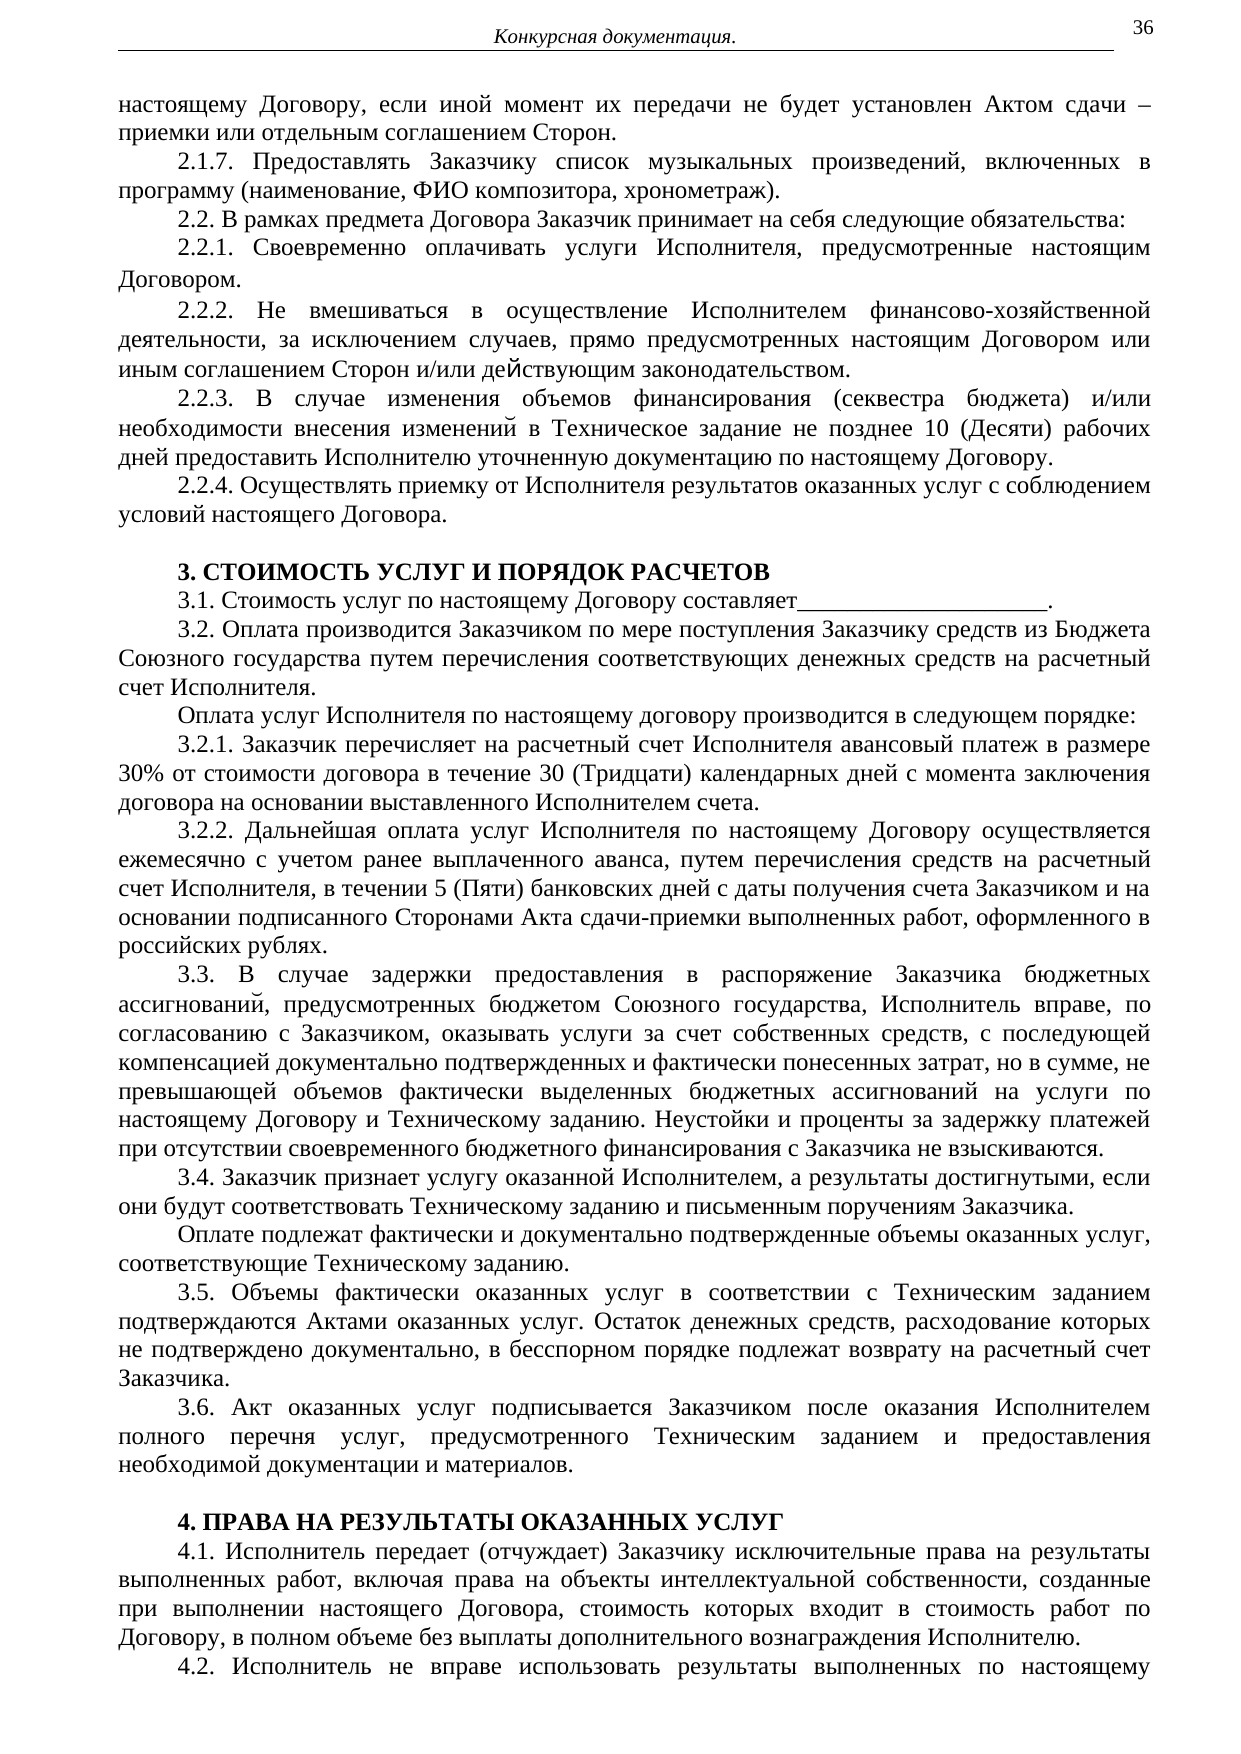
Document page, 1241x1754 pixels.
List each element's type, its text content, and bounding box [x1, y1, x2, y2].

text 4. ПРАВА НА РЕЗУЛЬТАТЫ ОКАЗАННЫХ УСЛУГ [118, 1507, 1152, 1536]
text 3.5. Объемы фактически оказанных услуг в соответствии с Техническим заданием подтверждаются Актами оказанных услуг. Остаток денежных средств, расходование которых не подтверждено документально, в бесспорном порядке подлежат возврату на расчетный счет Заказчика. [118, 1277, 1152, 1392]
text 2.2.4. Осуществлять приемку от Исполнителя результатов оказанных услуг с соблюдением условий настоящего Договора. [118, 471, 1152, 528]
text 3.3. В случае задержки предоставления в распоряжение Заказчика бюджетных ассигнований, предусмотренных бюджетом Союзного государства, Исполнитель вправе, по согласованию с Заказчиком, оказывать услуги за счет собственных средств, с последующей компенсацией документально подтвержденных и фактически понесенных затрат, но в сумме, не превышающей объемов фактически выделенных бюджетных ассигнований на услуги по настоящему Договору и Техническому заданию. Неустойки и проценты за задержку платежей при отсутствии своевременного бюджетного финансирования с Заказчика не взыскиваются. [118, 959, 1152, 1162]
text 3.4. Заказчик признает услугу оказанной Исполнителем, а результаты достигнутыми, если они будут соответствовать Техническому заданию и письменным поручениям Заказчика. [118, 1162, 1152, 1219]
text 4.1. Исполнитель передает (отчуждает) Заказчику исключительные права на результаты выполненных работ, включая права на объекты интеллектуальной собственности, созданные при выполнении настоящего Договора, стоимость которых входит в стоимость работ по Договору, в полном объеме без выплаты дополнительного вознаграждения Исполнителю. [118, 1536, 1152, 1651]
text Оплата услуг Исполнителя по настоящему договору производится в следующем порядке: [118, 701, 1152, 729]
text 2.2.3. В случае изменения объемов финансирования (секвестра бюджета) и/или необходимости внесения изменений в Техническое задание не позднее 10 (Десяти) рабочих дней предоставить Исполнителю уточненную документацию по настоящему Договору. [118, 383, 1152, 471]
text 3.6. Акт оказанных услуг подписывается Заказчиком после оказания Исполнителем полного перечня услуг, предусмотренного Техническим заданием и предоставления необходимой документации и материалов. [118, 1392, 1152, 1478]
text 2.2. В рамках предмета Договора Заказчик принимает на себя следующие обязательства: [118, 204, 1152, 232]
text 3.2.1. Заказчик перечисляет на расчетный счет Исполнителя авансовый платеж в размере 30% от стоимости договора в течение 30 (Тридцати) календарных дней с момента заключения договора на основании выставленного Исполнителем счета. [118, 729, 1152, 816]
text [118, 89, 1152, 146]
text 3.2. Оплата производится Заказчиком по мере поступления Заказчику средств из Бюджета Союзного государства путем перечисления соответствующих денежных средств на расчетный счет Исполнителя. [118, 614, 1152, 701]
text 3.2.2. Дальнейшая оплата услуг Исполнителя по настоящему Договору осуществляется ежемесячно с учетом ранее выплаченного аванса, путем перечисления средств на расчетный счет Исполнителя, в течении 5 (Пяти) банковских дней с даты получения счета Заказчиком и на основании подписанного Сторонами Акта сдачи-приемки выполненных работ, оформленного в российских рублях. [118, 816, 1152, 959]
text 2.2.1. Своевременно оплачивать услуги Исполнителя, предусмотренные настоящим Договором. [118, 232, 1152, 295]
text 2.1.7. Предоставлять Заказчику список музыкальных произведений, включенных в программу (наименование, ФИО композитора, хронометраж). [118, 146, 1152, 204]
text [118, 1651, 1152, 1679]
text 3.1. Стоимость услуг по настоящему Договору составляет____________________. [118, 586, 1152, 614]
text 3. СТОИМОСТЬ УСЛУГ И ПОРЯДОК РАСЧЕТОВ [118, 557, 1152, 586]
text Оплате подлежат фактически и документально подтвержденные объемы оказанных услуг, соответствующие Техническому заданию. [118, 1219, 1152, 1277]
text 2.2.2. Не вмешиваться в осуществление Исполнителем финансово-хозяйственной деятельности, за исключением случаев, прямо предусмотренных настоящим Договором или иным соглашением Сторон и/или действующим законодательством. [118, 295, 1152, 383]
